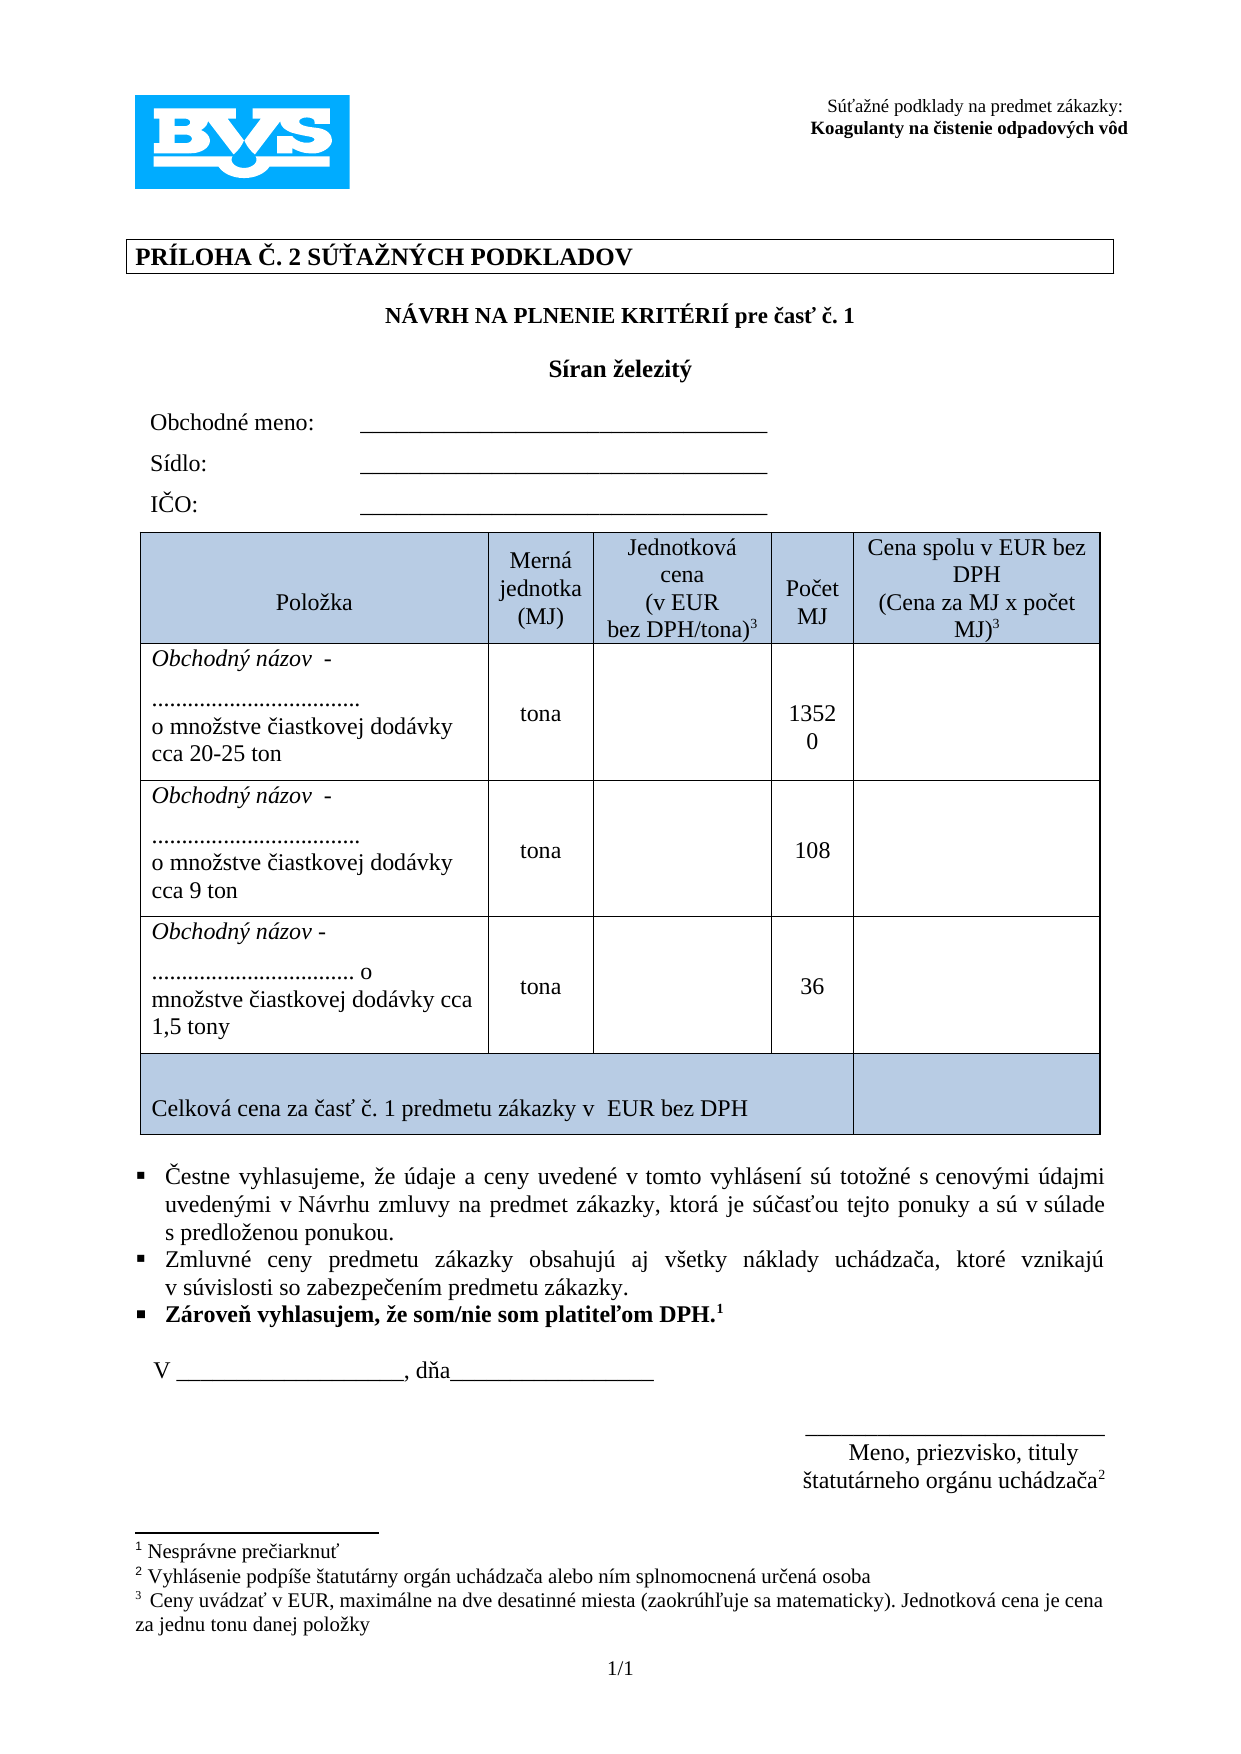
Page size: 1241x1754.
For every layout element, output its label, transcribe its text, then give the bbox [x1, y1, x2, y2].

list Čestne vyhlasujeme, že údaje a ceny uvedené v tomto vyhlásení sú totožné s cenovými údajmi uvedenými v Návrhu zmluvy na predmet zákazky, ktorá je súčasťou tejto ponuky a sú v súlade s predloženou ponukou. [135, 1162, 1105, 1245]
table_header Položka [141, 533, 488, 643]
table_header Merná jednotka (MJ) [489, 533, 593, 643]
table_cell Obchodný názov - ................................... o množstve čiastkovej dodávky cca 9 ton [141, 781, 488, 916]
table_cell [854, 644, 1099, 779]
text Sídlo: __________________________________ [150, 449, 1105, 477]
table_cell [854, 781, 1099, 916]
text _________________________ [135, 1411, 1105, 1438]
list Zmluvné ceny predmetu zákazky obsahujú aj všetky náklady uchádzača, ktoré vznikajú v súvislosti so zabezpečením predmetu zákazky. [135, 1245, 1105, 1300]
table_cell [854, 917, 1099, 1052]
table_cell Obchodný názov - ................................... o množstve čiastkovej dodávky cca 20-25 ton [141, 644, 488, 779]
table_cell [594, 644, 771, 779]
text V ___________________, dňa_________________ [135, 1356, 1105, 1383]
text IČO: __________________________________ [150, 490, 1105, 518]
text Obchodné meno: __________________________________ [135, 408, 1105, 435]
list Zároveň vyhlasujem, že som/nie som platiteľom DPH. [135, 1300, 1149, 1328]
text Meno, priezvisko, tituly [735, 1438, 1105, 1466]
table_header Počet MJ [772, 533, 853, 643]
table_cell 108 [772, 781, 853, 916]
table_cell tona [489, 644, 593, 779]
table_cell [594, 781, 771, 916]
table_cell [854, 1054, 1099, 1134]
table_cell tona [489, 917, 593, 1052]
text štatutárneho orgánu uchádzača [135, 1466, 1105, 1494]
subtitle PRÍLOHA Č. 2 SÚŤAŽNÝCH PODKLADOV [127, 240, 1113, 273]
table_cell tona [489, 781, 593, 916]
table_cell 36 [772, 917, 853, 1052]
text Síran železitý [135, 354, 1105, 383]
table_cell Obchodný názov - .................................. o množstve čiastkovej dodávky cca 1,5 tony [141, 917, 488, 1052]
text NÁVRH NA PLNENIE KRITÉRIÍ pre časť č. 1 [135, 302, 1105, 329]
table_cell 13520 [772, 644, 853, 779]
table_cell Celková cena za časť č. 1 predmetu zákazky v EUR bez DPH [141, 1054, 853, 1134]
table_cell [594, 917, 771, 1052]
table_header Jednotková cena (v EUR bez DPH/tona)3 [594, 533, 771, 643]
table_header Cena spolu v EUR bez DPH (Cena za MJ x počet MJ)3 [854, 533, 1099, 643]
